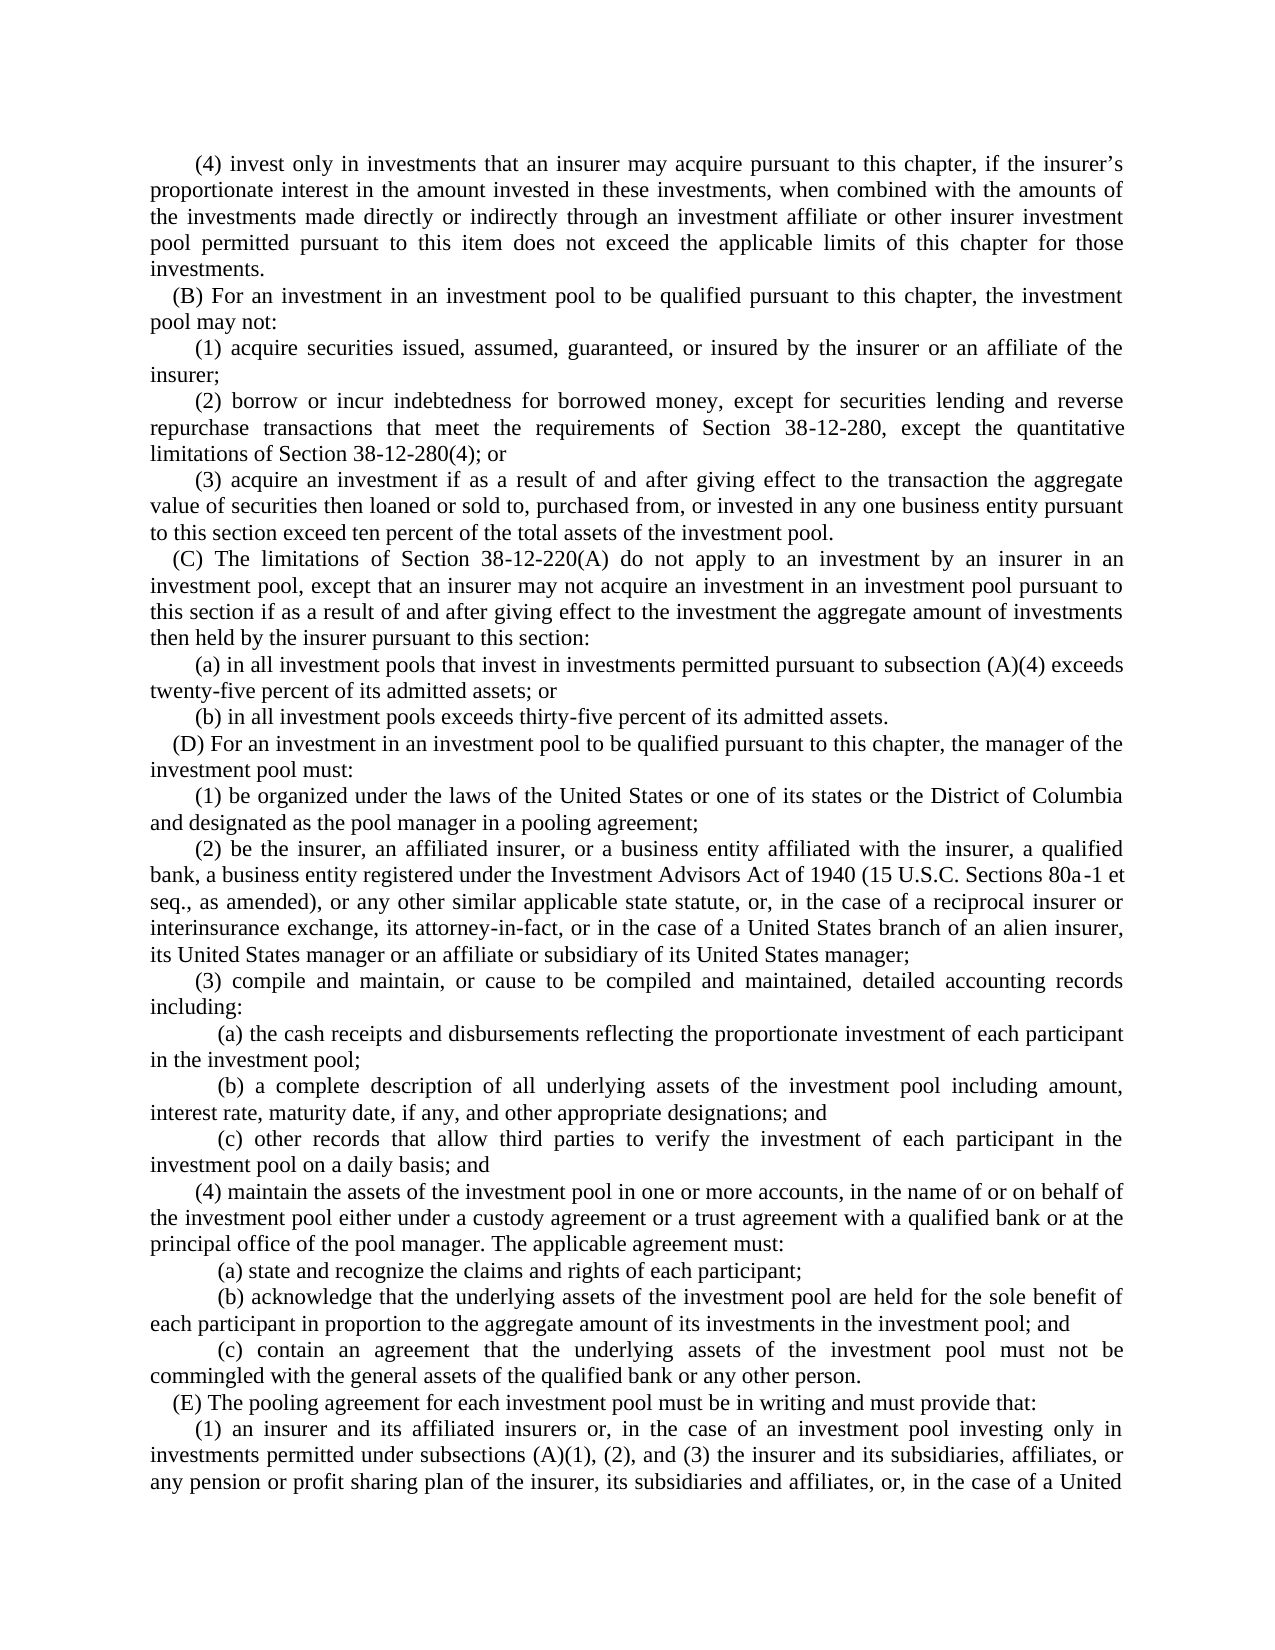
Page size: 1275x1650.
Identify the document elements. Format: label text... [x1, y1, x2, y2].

text (1) be organized under the laws of the United States or one of its states or the District of Columbia and designated as the pool manager in a pooling agreement; [150, 782, 1125, 835]
text (4) maintain the assets of the investment pool in one or more accounts, in the name of or on behalf of the investment pool either under a custody agreement or a trust agreement with a qualified bank or at the principal office of the pool manager. The applicable agreement must: [150, 1178, 1125, 1257]
text (a) in all investment pools that invest in investments permitted pursuant to subsection (A)(4) exceeds twenty-five percent of its admitted assets; or [150, 651, 1125, 703]
text (E) The pooling agreement for each investment pool must be in writing and must provide that: [150, 1389, 1125, 1415]
text (c) other records that allow third parties to verify the investment of each participant in the investment pool on a daily basis; and [150, 1125, 1125, 1178]
text (b) acknowledge that the underlying assets of the investment pool are held for the sole benefit of each participant in proportion to the aggregate amount of its investments in the investment pool; and [150, 1283, 1125, 1336]
text (4) invest only in investments that an insurer may acquire pursuant to this chapter, if the insurer’s proportionate interest in the amount invested in these investments, when combined with the amounts of the investments made directly or indirectly through an investment affiliate or other insurer investment pool permitted pursuant to this item does not exceed the applicable limits of this chapter for those investments. [150, 150, 1125, 282]
text (2) be the insurer, an affiliated insurer, or a business entity affiliated with the insurer, a qualified bank, a business entity registered under the Investment Advisors Act of 1940 (15 U.S.C. Sections 80a-1 et seq., as amended), or any other similar applicable state statute, or, in the case of a reciprocal insurer or interinsurance exchange, its attorney-in-fact, or in the case of a United States branch of an alien insurer, its United States manager or an affiliate or subsidiary of its United States manager; [150, 835, 1125, 967]
text (1) acquire securities issued, assumed, guaranteed, or insured by the insurer or an affiliate of the insurer; [150, 334, 1125, 387]
text (3) acquire an investment if as a result of and after giving effect to the transaction the aggregate value of securities then loaned or sold to, purchased from, or invested in any one business entity pursuant to this section exceed ten percent of the total assets of the investment pool. [150, 466, 1125, 545]
text (B) For an investment in an investment pool to be qualified pursuant to this chapter, the investment pool may not: [150, 282, 1125, 334]
text (c) contain an agreement that the underlying assets of the investment pool must not be commingled with the general assets of the qualified bank or any other person. [150, 1336, 1125, 1389]
text (2) borrow or incur indebtedness for borrowed money, except for securities lending and reverse repurchase transactions that meet the requirements of Section 38-12-280, except the quantitative limitations of Section 38-12-280(4); or [150, 387, 1125, 466]
text (D) For an investment in an investment pool to be qualified pursuant to this chapter, the manager of the investment pool must: [150, 730, 1125, 782]
text (3) compile and maintain, or cause to be compiled and maintained, detailed accounting records including: [150, 967, 1125, 1020]
text (C) The limitations of Section 38-12-220(A) do not apply to an investment by an insurer in an investment pool, except that an insurer may not acquire an investment in an investment pool pursuant to this section if as a result of and after giving effect to the investment the aggregate amount of investments then held by the insurer pursuant to this section: [150, 545, 1125, 651]
text (b) in all investment pools exceeds thirty-five percent of its admitted assets. [150, 703, 1125, 730]
text (a) the cash receipts and disbursements reflecting the proportionate investment of each participant in the investment pool; [150, 1020, 1125, 1072]
text (b) a complete description of all underlying assets of the investment pool including amount, interest rate, maturity date, if any, and other appropriate designations; and [150, 1072, 1125, 1125]
text (a) state and recognize the claims and rights of each participant; [150, 1257, 1125, 1283]
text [150, 1415, 1125, 1494]
